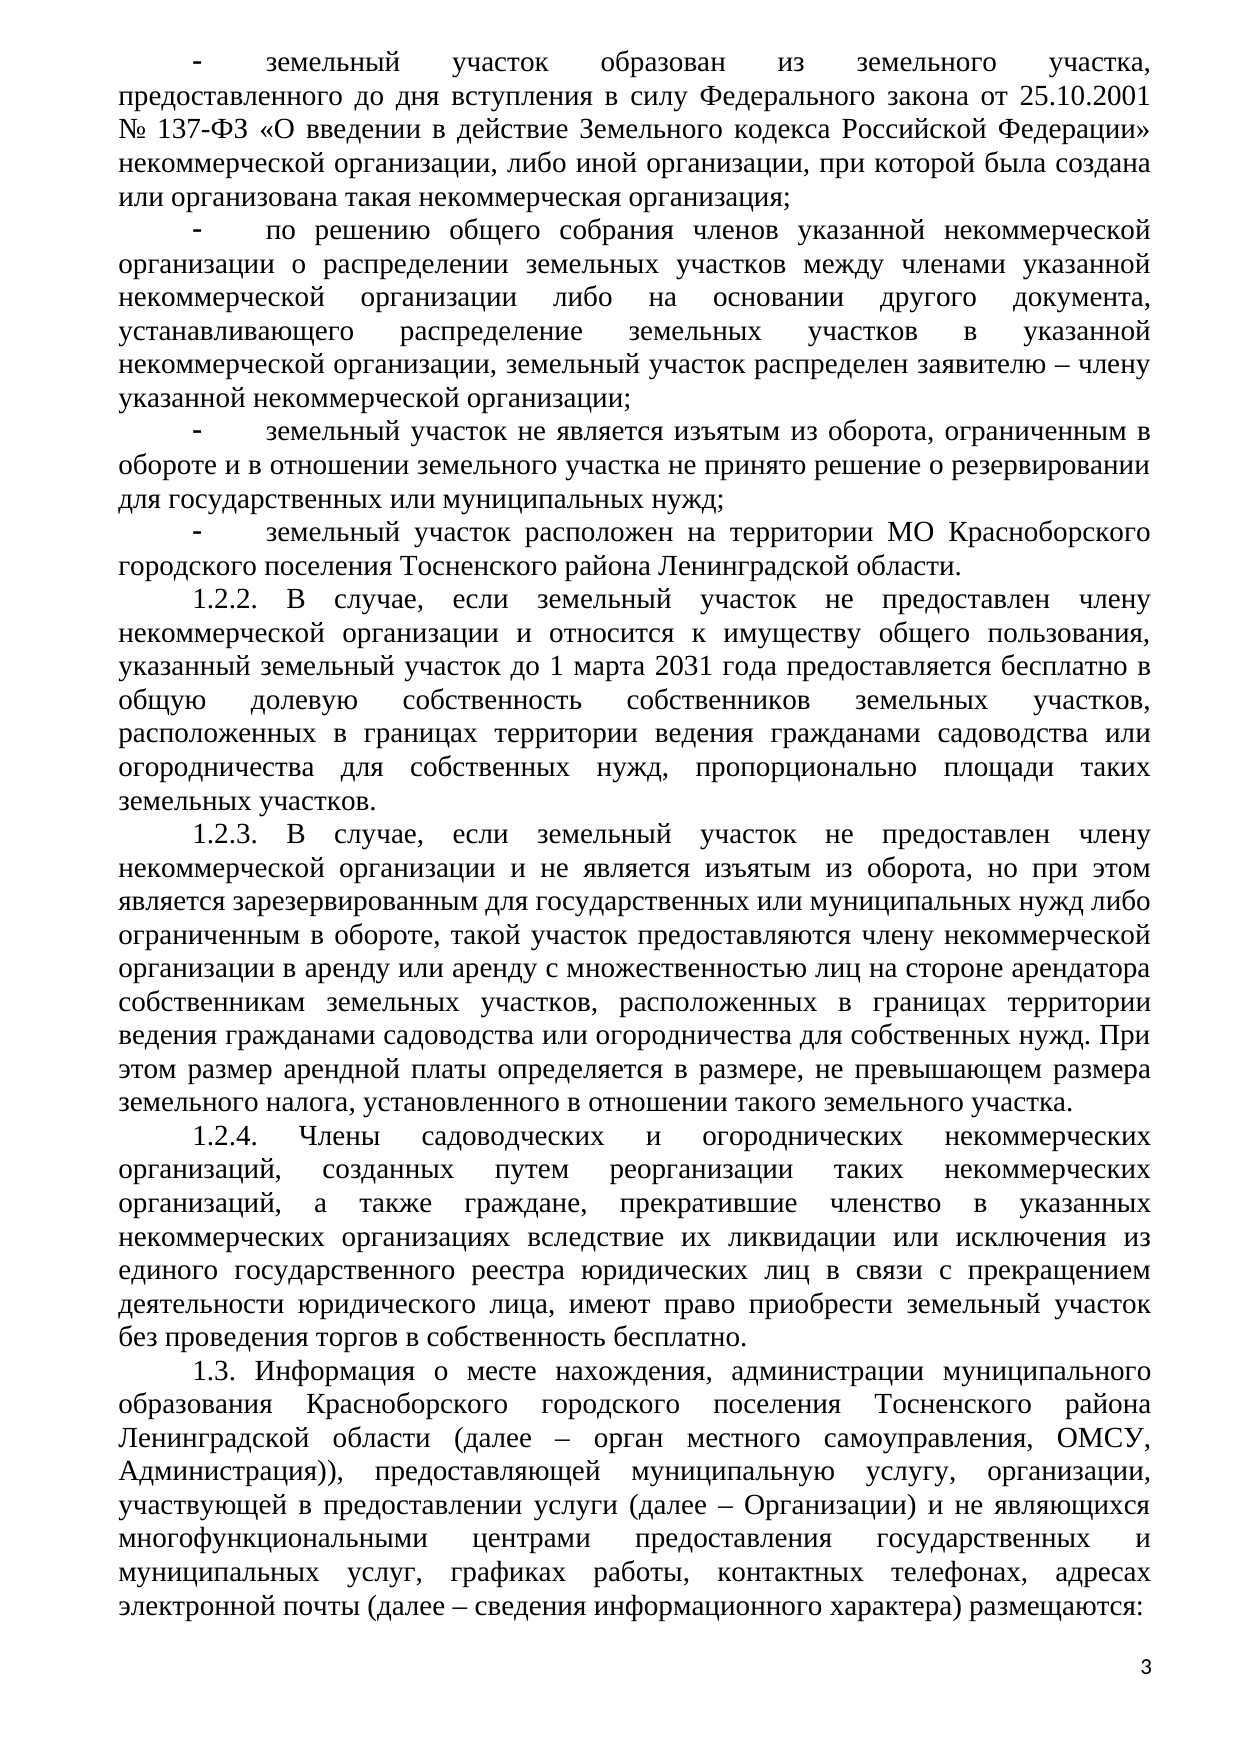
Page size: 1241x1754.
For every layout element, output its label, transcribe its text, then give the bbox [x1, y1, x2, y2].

list земельный участок расположен на территории МО Красноборского городского поселения Тосненского района Ленинградской области. [118, 514, 1152, 581]
text 1.2.4. Члены садоводческих и огороднических некоммерческих организаций, созданных путем реорганизации таких некоммерческих организаций, а также граждане, прекратившие членство в указанных некоммерческих организациях вследствие их ликвидации или исключения из единого государственного реестра юридических лиц в связи с прекращением деятельности юридического лица, имеют право приобрести земельный участок без проведения торгов в собственность бесплатно. [118, 1118, 1152, 1353]
text 1.2.2. В случае, если земельный участок не предоставлен члену некоммерческой организации и относится к имуществу общего пользования, указанный земельный участок до 1 марта 2031 года предоставляется бесплатно в общую долевую собственность собственников земельных участков, расположенных в границах территории ведения гражданами садоводства или огородничества для собственных нужд, пропорционально площади таких земельных участков. [118, 581, 1152, 816]
list земельный участок не является изъятым из оборота, ограниченным в обороте и в отношении земельного участка не принято решение о резервировании для государственных или муниципальных нужд; [118, 413, 1152, 514]
list земельный участок образован из земельного участка, предоставленного до дня вступления в силу Федерального закона от 25.10.2001 № 137-ФЗ «О введении в действие Земельного кодекса Российской Федерации» некоммерческой организации, либо иной организации, при которой была создана или организована такая некоммерческая организация; [118, 44, 1152, 212]
text 1.3. Информация о месте нахождения, администрации муниципального образования Красноборского городского поселения Тосненского района Ленинградской области (далее – орган местного самоуправления, ОМСУ, Администрация)), предоставляющей муниципальную услугу, организации, участвующей в предоставлении услуги (далее – Организации) и не являющихся многофункциональными центрами предоставления государственных и муниципальных услуг, графиках работы, контактных телефонах, адресах электронной почты (далее – сведения информационного характера) размещаются: [118, 1353, 1152, 1621]
list по решению общего собрания членов указанной некоммерческой организации о распределении земельных участков между членами указанной некоммерческой организации либо на основании другого документа, устанавливающего распределение земельных участков в указанной некоммерческой организации, земельный участок распределен заявителю – члену указанной некоммерческой организации; [118, 212, 1152, 413]
text 1.2.3. В случае, если земельный участок не предоставлен члену некоммерческой организации и не является изъятым из оборота, но при этом является зарезервированным для государственных или муниципальных нужд либо ограниченным в обороте, такой участок предоставляются члену некоммерческой организации в аренду или аренду с множественностью лиц на стороне арендатора собственникам земельных участков, расположенных в границах территории ведения гражданами садоводства или огородничества для собственных нужд. При этом размер арендной платы определяется в размере, не превышающем размера земельного налога, установленного в отношении такого земельного участка. [118, 816, 1152, 1118]
